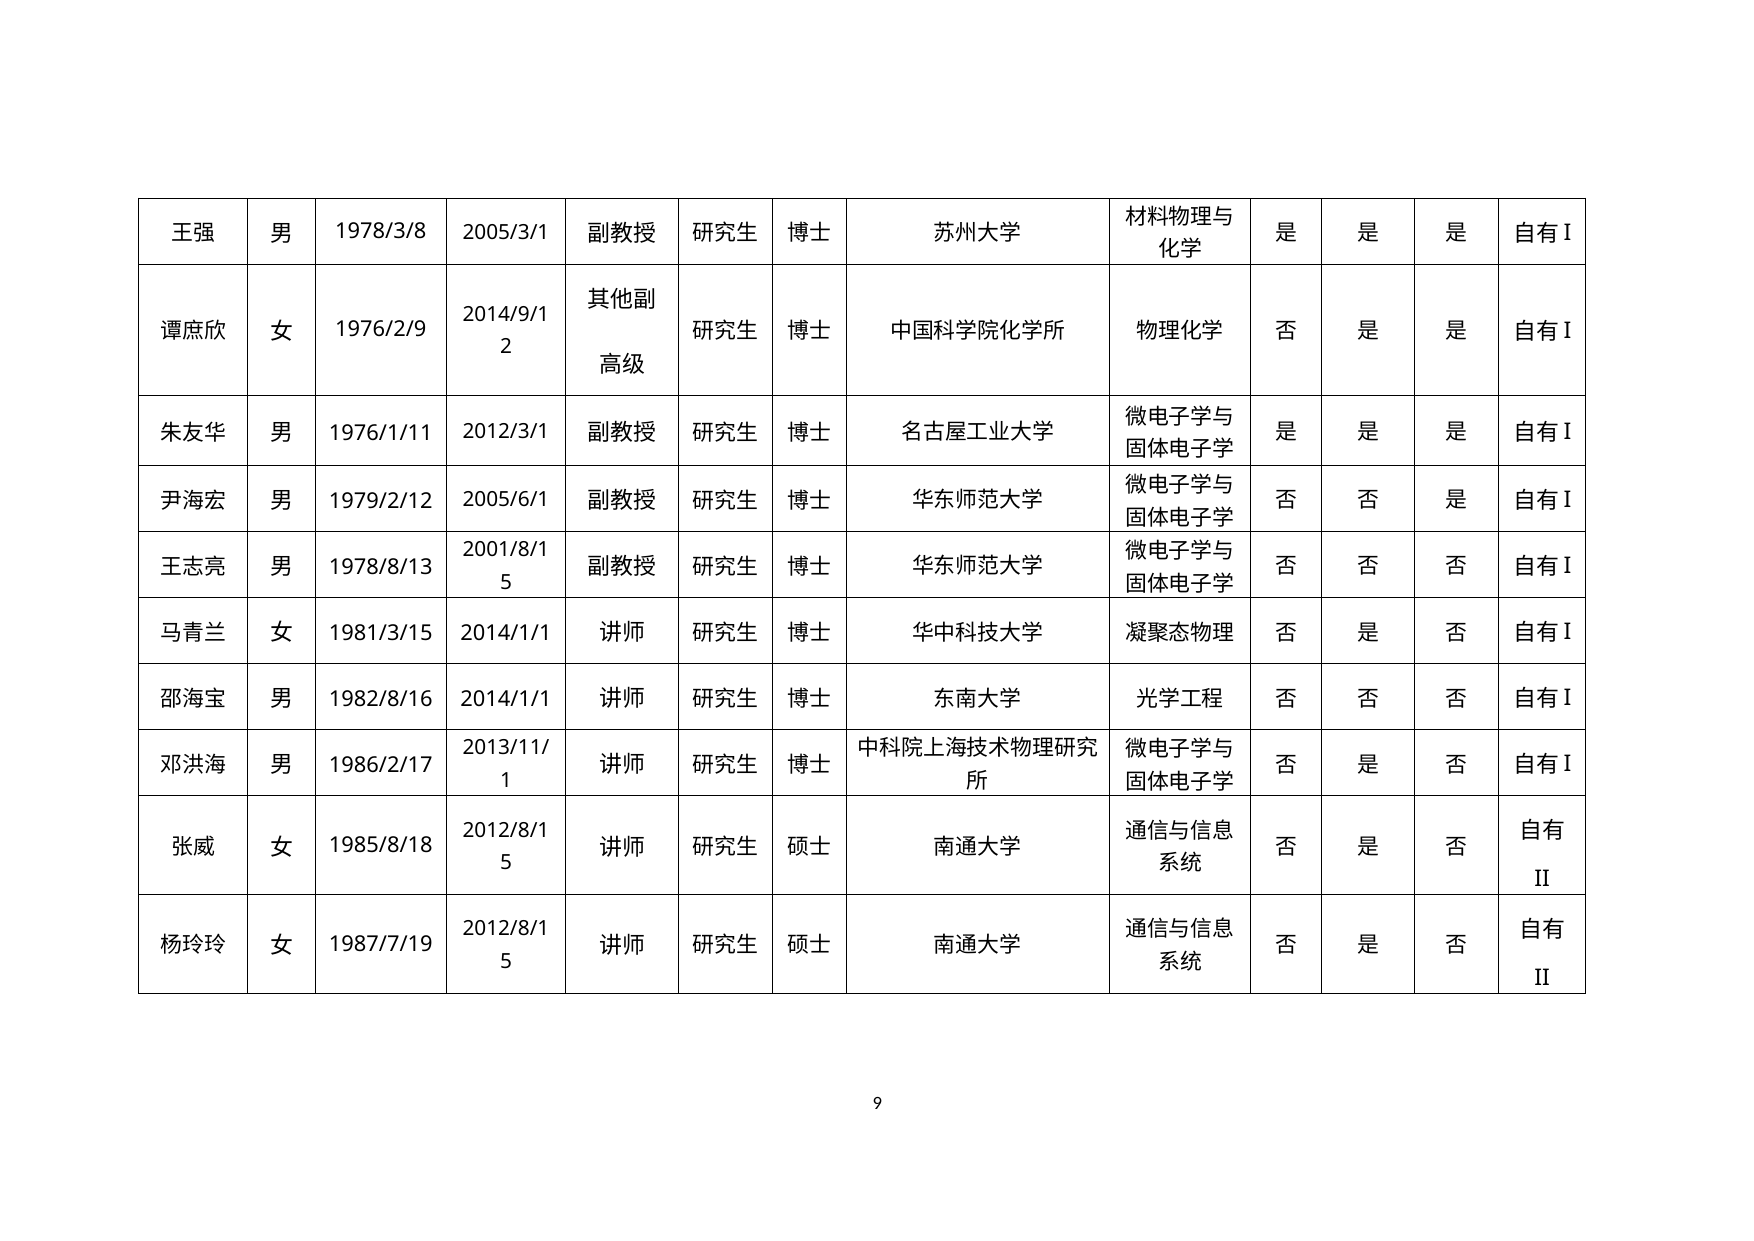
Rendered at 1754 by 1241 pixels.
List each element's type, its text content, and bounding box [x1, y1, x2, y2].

table_cell 是 [1322, 199, 1414, 264]
table_cell 中国科学院化学所 [847, 265, 1109, 395]
table_cell 博士 [773, 532, 846, 597]
table_cell 男 [248, 466, 315, 531]
table_cell 研究生 [679, 199, 772, 264]
table_cell 男 [248, 396, 315, 465]
table_cell 自有I [1499, 664, 1585, 729]
table_cell 光学工程 [1110, 664, 1250, 729]
table_cell 副教授 [566, 466, 678, 531]
table_cell 名古屋工业大学 [847, 396, 1109, 465]
table_cell 王志亮 [139, 532, 247, 597]
table_cell 邵海宝 [139, 664, 247, 729]
table_cell 自有I [1499, 265, 1585, 395]
table_cell 华中科技大学 [847, 598, 1109, 663]
table_cell 否 [1251, 895, 1321, 992]
table_cell 博士 [773, 265, 846, 395]
table_cell 是 [1415, 265, 1498, 395]
table_cell 否 [1415, 664, 1498, 729]
table_cell 2013/11/1 [447, 730, 565, 795]
table_cell 否 [1415, 730, 1498, 795]
table_cell 否 [1251, 730, 1321, 795]
table_cell 女 [248, 265, 315, 395]
table_cell 否 [1251, 796, 1321, 894]
table_cell 研究生 [679, 466, 772, 531]
table_cell 研究生 [679, 598, 772, 663]
table_cell 2012/3/1 [447, 396, 565, 465]
table_cell 讲师 [566, 664, 678, 729]
table_cell 1986/2/17 [316, 730, 446, 795]
table_cell 男 [248, 730, 315, 795]
table_cell 王强 [139, 199, 247, 264]
table_cell 1978/8/13 [316, 532, 446, 597]
table_cell 东南大学 [847, 664, 1109, 729]
table_cell 是 [1322, 598, 1414, 663]
table_cell 研究生 [679, 895, 772, 992]
table_cell 男 [248, 664, 315, 729]
table_cell 通信与信息系统 [1110, 796, 1250, 894]
table_cell 1979/2/12 [316, 466, 446, 531]
table_cell 博士 [773, 199, 846, 264]
table_cell 自有I [1499, 396, 1585, 465]
table_cell 是 [1322, 265, 1414, 395]
table_cell 否 [1251, 598, 1321, 663]
table_cell 副教授 [566, 199, 678, 264]
table_cell 讲师 [566, 598, 678, 663]
table_cell 1985/8/18 [316, 796, 446, 894]
table_cell 是 [1322, 796, 1414, 894]
table_cell 2014/1/1 [447, 664, 565, 729]
table_cell 南通大学 [847, 895, 1109, 992]
table_cell 是 [1415, 199, 1498, 264]
table_cell 研究生 [679, 664, 772, 729]
table_cell 讲师 [566, 796, 678, 894]
table_cell 自有II [1499, 895, 1585, 992]
table_cell 是 [1322, 396, 1414, 465]
table_cell 物理化学 [1110, 265, 1250, 395]
table_cell 材料物理与化学 [1110, 199, 1250, 264]
table_cell 男 [248, 532, 315, 597]
table_cell 研究生 [679, 730, 772, 795]
table_cell 2001/8/15 [447, 532, 565, 597]
table_cell 微电子学与固体电子学 [1110, 730, 1250, 795]
table_cell 2005/3/1 [447, 199, 565, 264]
table_cell 通信与信息系统 [1110, 895, 1250, 992]
table_cell 硕士 [773, 796, 846, 894]
table_cell 南通大学 [847, 796, 1109, 894]
table_cell 1976/2/9 [316, 265, 446, 395]
table_cell 博士 [773, 598, 846, 663]
table_cell 微电子学与固体电子学 [1110, 396, 1250, 465]
table_cell 邓洪海 [139, 730, 247, 795]
table_cell 研究生 [679, 265, 772, 395]
table_cell 否 [1415, 895, 1498, 992]
table_cell 马青兰 [139, 598, 247, 663]
table_cell 华东师范大学 [847, 532, 1109, 597]
table_cell 张威 [139, 796, 247, 894]
table_cell 是 [1322, 895, 1414, 992]
table_cell 苏州大学 [847, 199, 1109, 264]
table_cell 研究生 [679, 532, 772, 597]
table_cell 否 [1322, 664, 1414, 729]
table_cell 1981/3/15 [316, 598, 446, 663]
table_cell 谭庶欣 [139, 265, 247, 395]
table_cell 否 [1251, 265, 1321, 395]
table_cell 是 [1415, 466, 1498, 531]
table_cell 微电子学与固体电子学 [1110, 532, 1250, 597]
table_cell 博士 [773, 730, 846, 795]
table_cell 1982/8/16 [316, 664, 446, 729]
table_cell 副教授 [566, 532, 678, 597]
table_cell 研究生 [679, 396, 772, 465]
table_cell 自有I [1499, 199, 1585, 264]
table_cell 1976/1/11 [316, 396, 446, 465]
table_cell 自有II [1499, 796, 1585, 894]
table_cell 其他副高级 [566, 265, 678, 395]
table_cell 女 [248, 598, 315, 663]
table_cell 华东师范大学 [847, 466, 1109, 531]
table_cell 研究生 [679, 796, 772, 894]
table_cell 博士 [773, 664, 846, 729]
table_cell 2012/8/15 [447, 796, 565, 894]
table_cell 1978/3/8 [316, 199, 446, 264]
table_cell 否 [1322, 532, 1414, 597]
table_cell 自有I [1499, 466, 1585, 531]
table_cell 凝聚态物理 [1110, 598, 1250, 663]
table_cell 是 [1251, 199, 1321, 264]
table_cell 否 [1415, 532, 1498, 597]
table_cell 2014/9/12 [447, 265, 565, 395]
table_cell 博士 [773, 396, 846, 465]
table_cell 自有I [1499, 598, 1585, 663]
table_cell 是 [1322, 730, 1414, 795]
table_cell 讲师 [566, 895, 678, 992]
table_cell 男 [248, 199, 315, 264]
table_cell 2012/8/15 [447, 895, 565, 992]
table_cell 朱友华 [139, 396, 247, 465]
table_cell 1987/7/19 [316, 895, 446, 992]
table_cell 中科院上海技术物理研究所 [847, 730, 1109, 795]
table_cell 2014/1/1 [447, 598, 565, 663]
table_cell 否 [1322, 466, 1414, 531]
table_cell 女 [248, 895, 315, 992]
table_cell 自有I [1499, 532, 1585, 597]
table_cell 博士 [773, 466, 846, 531]
table_cell 否 [1251, 664, 1321, 729]
table_cell 杨玲玲 [139, 895, 247, 992]
table_cell 否 [1415, 598, 1498, 663]
table_cell 微电子学与固体电子学 [1110, 466, 1250, 531]
table_cell 女 [248, 796, 315, 894]
table_cell 否 [1251, 532, 1321, 597]
table_cell 自有I [1499, 730, 1585, 795]
table_cell 是 [1251, 396, 1321, 465]
table_cell 是 [1415, 396, 1498, 465]
table_cell 副教授 [566, 396, 678, 465]
table_cell 硕士 [773, 895, 846, 992]
table_cell 否 [1251, 466, 1321, 531]
table_cell 讲师 [566, 730, 678, 795]
table_cell 否 [1415, 796, 1498, 894]
table_cell 尹海宏 [139, 466, 247, 531]
table_cell 2005/6/1 [447, 466, 565, 531]
